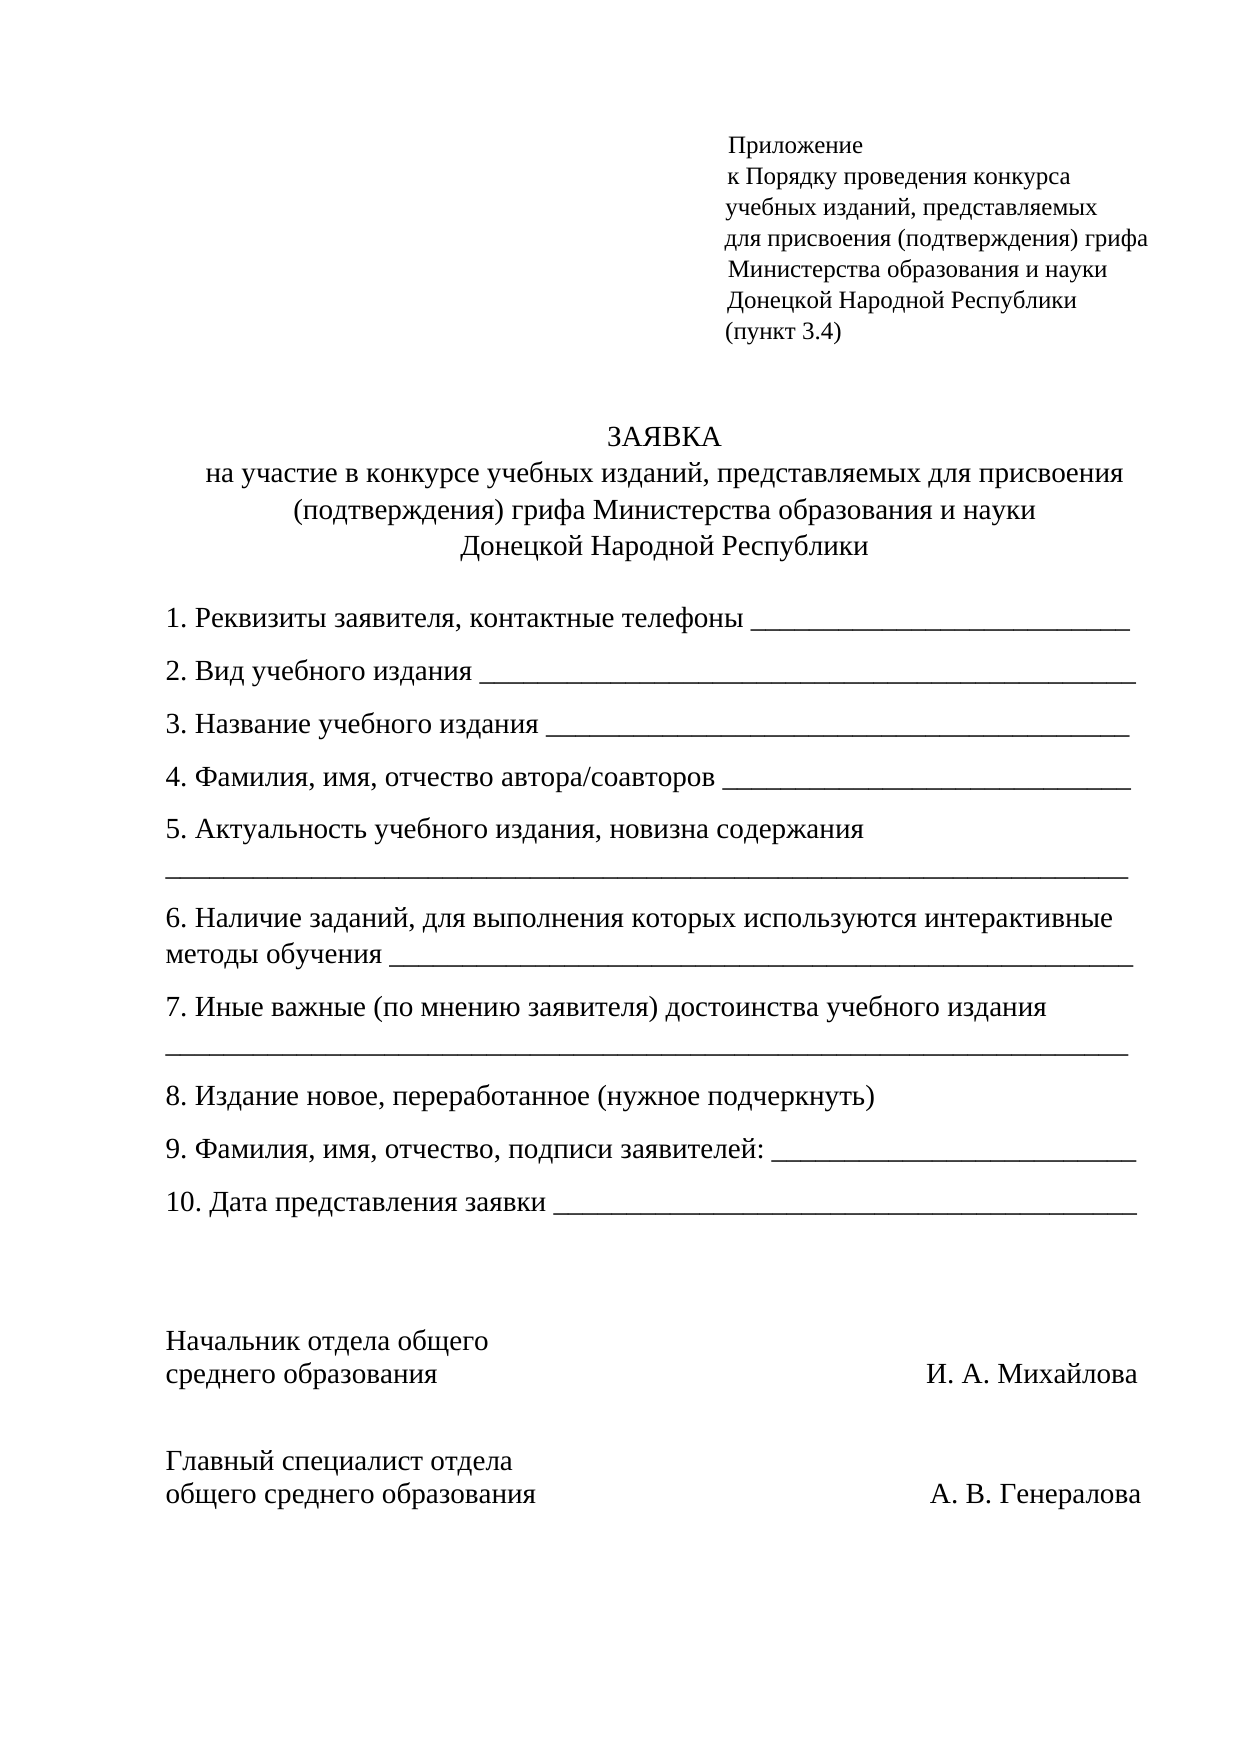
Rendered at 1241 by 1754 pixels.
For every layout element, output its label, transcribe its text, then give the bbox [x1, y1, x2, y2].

text на участие в конкурсе учебных изданий, представляемых для присвоения (подтверждения) грифа Министерства образования и науки [165, 456, 1163, 525]
text Донецкой Народной Республики [165, 285, 1163, 314]
text Приложение [165, 130, 1163, 159]
text Министерства образования и науки [165, 254, 1163, 283]
text 2. Вид учебного издания _____________________________________________ [165, 653, 1163, 687]
text 7. Иные важные (по мнению заявителя) достоинства учебного издания __________________________________________________________________ [165, 989, 1163, 1059]
text 3. Название учебного издания ________________________________________ [165, 706, 1163, 739]
text к Порядку проведения конкурса [165, 161, 1163, 190]
text 9. Фамилия, имя, отчество, подписи заявителей: _________________________ [165, 1131, 1163, 1165]
text 8. Издание новое, переработанное (нужное подчеркнуть) [165, 1078, 1163, 1112]
text ЗАЯВКА [165, 419, 1163, 453]
text 6. Наличие заданий, для выполнения которых используются интерактивные методы обучения ___________________________________________________ [165, 900, 1163, 970]
list Начальник отдела общего [165, 1323, 1163, 1357]
text Донецкой Народной Республики [165, 528, 1163, 561]
text 5. Актуальность учебного издания, новизна содержания __________________________________________________________________ [165, 811, 1163, 881]
text 1. Реквизиты заявителя, контактные телефоны __________________________ [165, 600, 1163, 634]
text 10. Дата представления заявки ________________________________________ [106, 1184, 1163, 1217]
text общего среднего образования А. В. Генералова [165, 1477, 1163, 1510]
text для присвоения (подтверждения) грифа [165, 223, 1163, 252]
text учебных изданий, представляемых [165, 192, 1163, 221]
text (пункт 3.4) [165, 316, 1163, 345]
text Главный специалист отдела [165, 1443, 1163, 1477]
text среднего образования И. А. Михайлова [165, 1357, 1163, 1390]
text 4. Фамилия, имя, отчество автора/соавторов ____________________________ [165, 759, 1163, 792]
